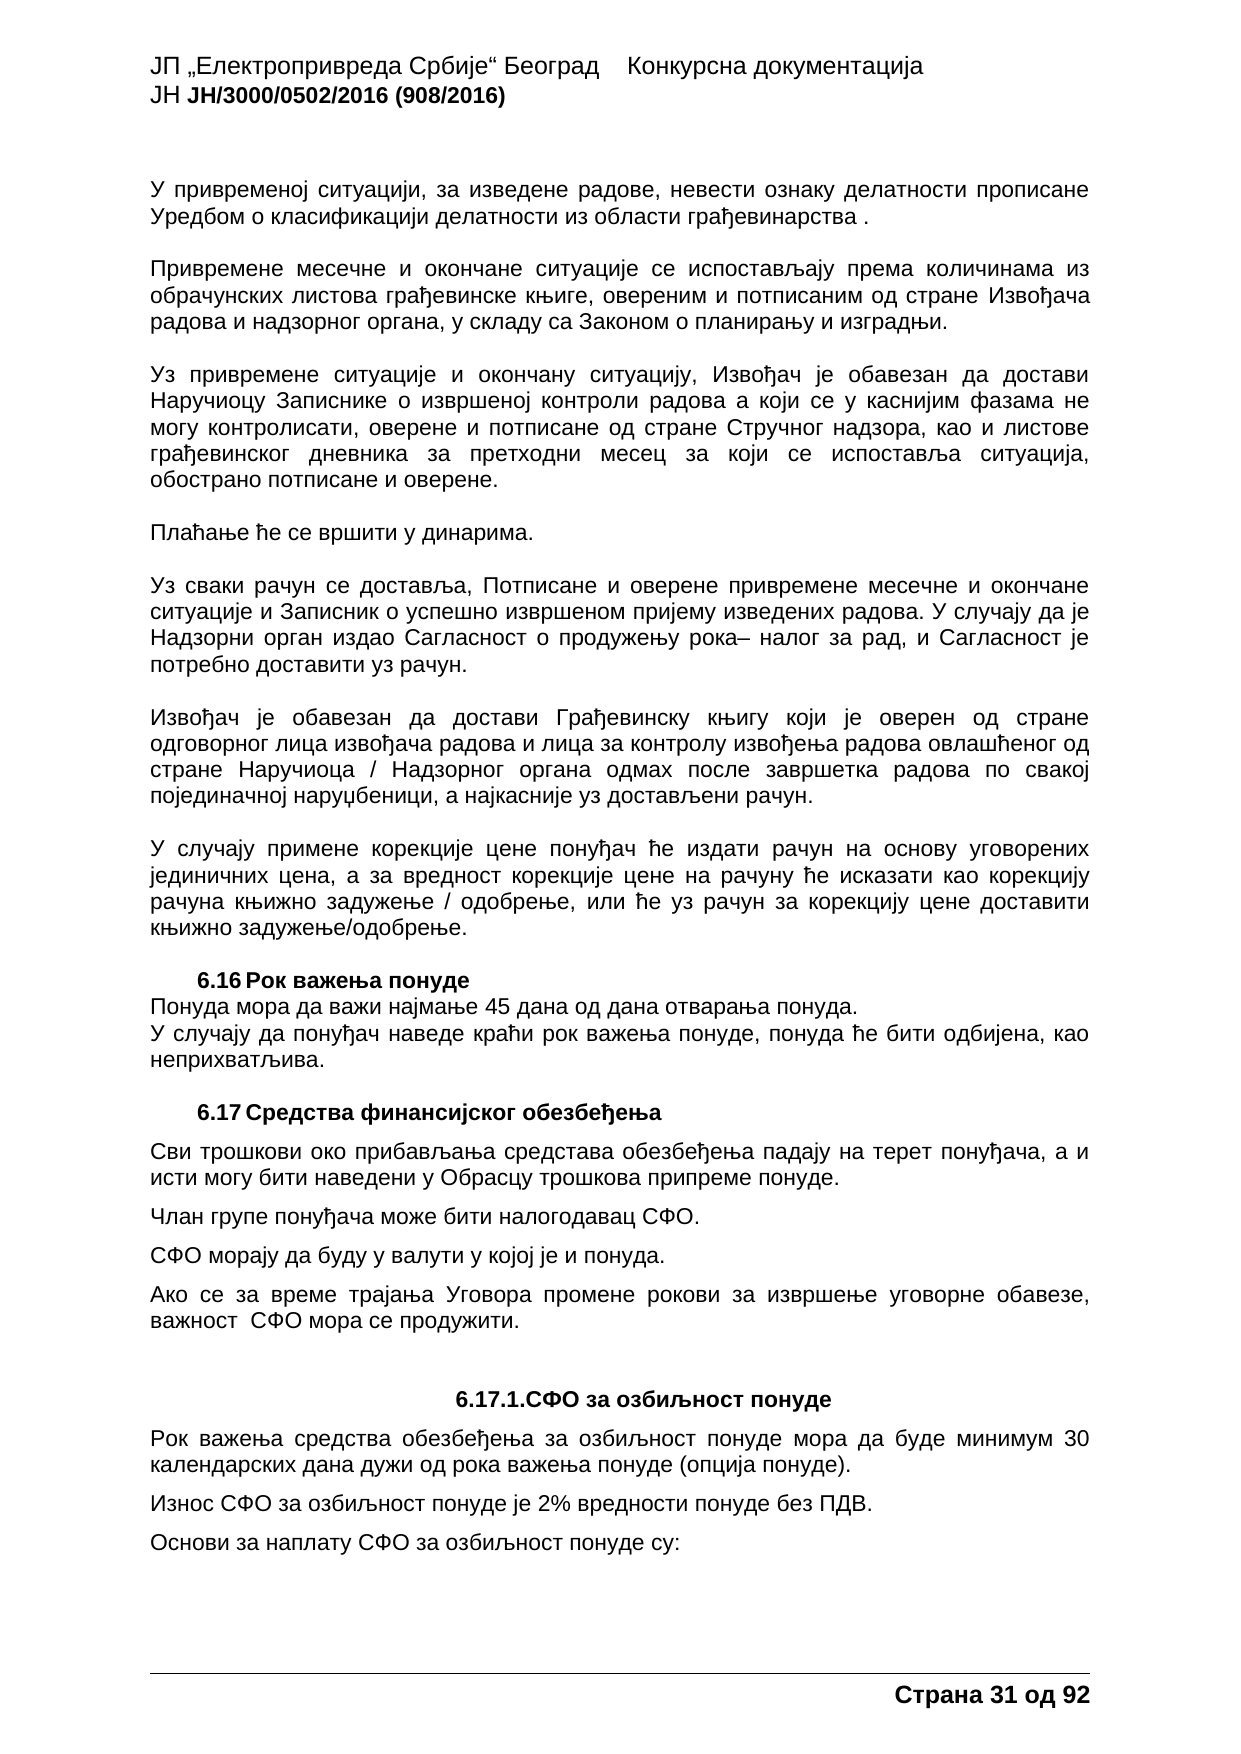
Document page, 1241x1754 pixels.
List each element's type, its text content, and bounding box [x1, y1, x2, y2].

text У привременој ситуацији, за изведене радове, невести ознаку делатности прописане Уредбом о класификацији делатности из области грађевинарства . [150, 176, 1090, 229]
text Уз сваки рачун се доставља, Потписане и оверене привремене месечне и окончане ситуације и Записник о успешно извршеном пријему изведених радова. У случају да је Надзорни орган издао Сагласност о продужењу рока– налог за рад, и Сагласност је потребно доставити уз рачун. [150, 572, 1090, 677]
text Ако се за време трајања Уговора промене рокови за извршење уговорне обавезе, важност СФО мора се продужити. [150, 1281, 1090, 1333]
text Износ СФО за озбиљност понуде је 2% вредности понуде без ПДВ. [150, 1490, 1090, 1516]
text Понуда мора да важи најмање 45 дана од дана отварања понуда. [150, 993, 1090, 1020]
text Сви трошкови око прибављања средстава обезбеђења падају на терет понуђача, а и исти могу бити наведени у Обрасцу трошкова припреме понуде. [150, 1138, 1090, 1190]
text Привремене месечне и окончане ситуације се испостављају према количинама из обрачунских листова грађевинске књиге, овереним и потписаним од стране Извођача радова и надзорног органа, у складу са Законом о планирању и изградњи. [150, 255, 1090, 334]
text Плаћање ће се вршити у динарима. [150, 519, 1090, 545]
text 6.17.1.СФО за озбиљност понуде [197, 1386, 1090, 1412]
text СФО морају да буду у валути у којој је и понуда. [150, 1242, 1090, 1268]
text Уз привремене ситуације и окончану ситуацију, Извођач је обавезан да достави Наручиоцу Записнике о извршеној контроли радова а који се у каснијим фазама не могу контролисати, оверене и потписане од стране Стручног надзора, као и листове грађевинског дневника за претходни месец за који се испоставља ситуација, обострано потписане и оверене. [150, 361, 1090, 493]
text У случају примене корекције цене понуђач ће издати рачун на основу уговорених јединичних цена, а за вредност корекције цене на рачуну ће исказати као корекцију рачуна књижно задужење / одобрење, или ће уз рачун за корекцију цене доставити књижно задужење/одобрење. [150, 835, 1090, 941]
text Рок важења средства обезбеђења за озбиљност понуде мора да буде минимум 30 календарских дана дужи од рока важења понуде (опција понуде). [150, 1425, 1090, 1477]
text Основи за наплату СФО за озбиљност понуде су: [150, 1529, 1090, 1555]
list Средства финансијског обезбеђења [197, 1099, 1090, 1125]
list Рок важења понуде [197, 967, 1090, 993]
text У случају да понуђач наведе краћи рок важења понуде, понуда ће бити одбијена, као неприхватљива. [150, 1020, 1090, 1072]
text Извођач је обавезан да достави Грађевинску књигу који је оверен од стране одговорног лица извођача радова и лица за контролу извођења радова овлашћеног од стране Наручиоца / Надзорног органа одмах после завршетка радова по свакој појединачној наруџбеници, а најкасније уз достављени рачун. [150, 703, 1090, 809]
text Члан групе понуђача може бити налогодавац СФО. [150, 1203, 1090, 1229]
